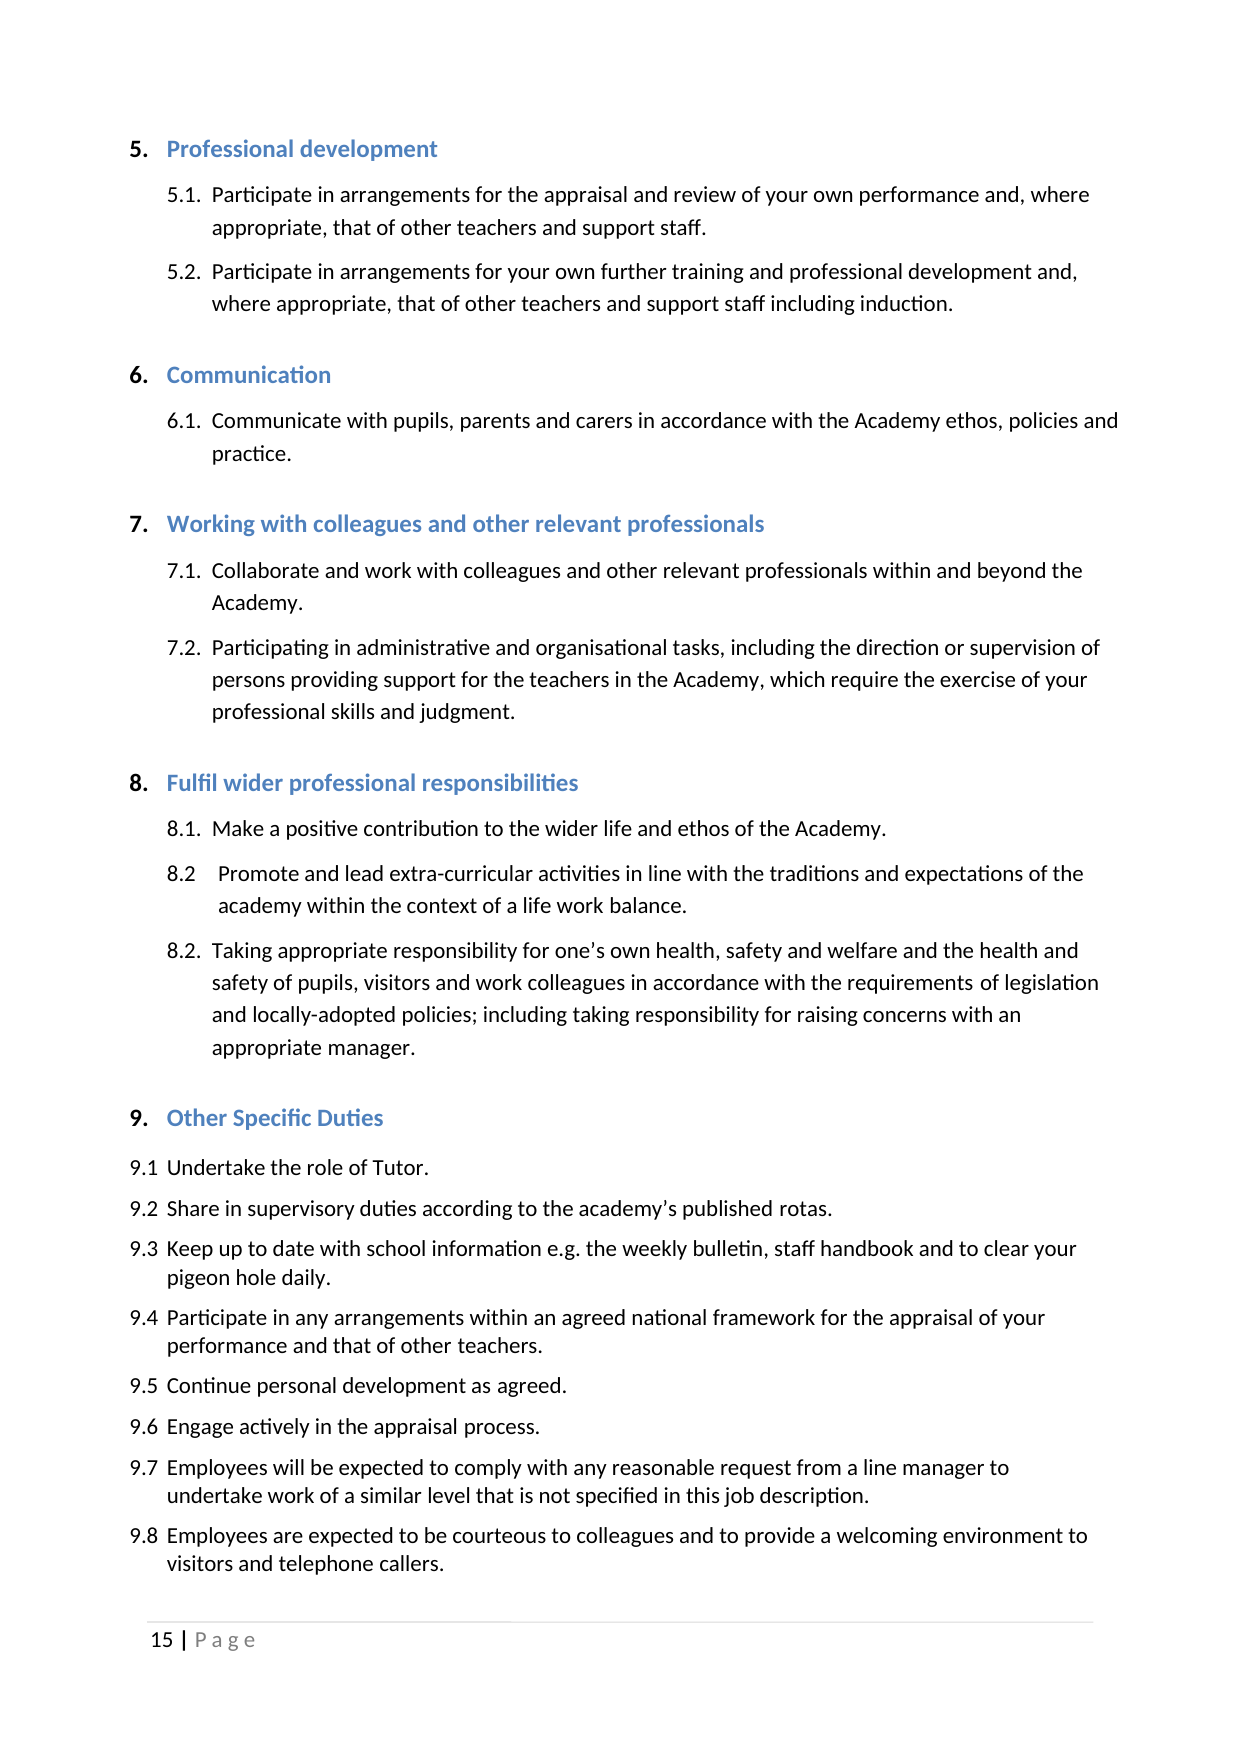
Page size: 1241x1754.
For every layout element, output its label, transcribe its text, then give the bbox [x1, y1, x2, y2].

text Communicate with pupils, parents and carers in accordance with the Academy ethos, policies and practice. [167, 407, 1132, 467]
list Professional development [129, 133, 1132, 163]
list Fulfil wider professional responsibilities [129, 767, 1132, 797]
list Promote and lead extra-curricular activities in line with the traditions and expectations of the academy within the context of a life work balance. [167, 859, 1090, 919]
text Participate in arrangements for the appraisal and review of your own performance and, where appropriate, that of other teachers and support staff. [167, 180, 1132, 241]
list Keep up to date with school information e.g. the weekly bulletin, staff handbook and to clear your pigeon hole daily. [129, 1234, 1090, 1291]
list Working with colleagues and other relevant professionals [129, 508, 1132, 539]
list Employees will be expected to comply with any reasonable request from a line manager to undertake work of a similar level that is not specified in this job description. [129, 1453, 1090, 1509]
list Communication [129, 359, 1132, 390]
list Continue personal development as agreed. [129, 1372, 1090, 1400]
text Participate in arrangements for your own further training and professional development and, where appropriate, that of other teachers and support staff including induction. [167, 257, 1132, 317]
list Undertake the role of Tutor. [129, 1150, 1132, 1182]
text Collaborate and work with colleagues and other relevant professionals within and beyond the Academy. [167, 556, 1132, 616]
list Share in supervisory duties according to the academy’s published rotas. [129, 1194, 1090, 1222]
list Engage actively in the appraisal process. [129, 1412, 1090, 1440]
list Participate in any arrangements within an agreed national framework for the appraisal of your performance and that of other teachers. [129, 1303, 1090, 1359]
text Other Specific Duties [129, 1102, 1132, 1133]
text Taking appropriate responsibility for one’s own health, safety and welfare and the health and safety of pupils, visitors and work colleagues in accordance with the requirements of legislation and locally-adopted policies; including taking responsibility for raising concerns with an appropriate manager. [167, 936, 1132, 1061]
text Make a positive contribution to the wider life and ethos of the Academy. [167, 814, 1132, 842]
list Employees are expected to be courteous to colleagues and to provide a welcoming environment to visitors and telephone callers. [129, 1521, 1090, 1577]
text Participating in administrative and organisational tasks, including the direction or supervision of persons providing support for the teachers in the Academy, which require the exercise of your professional skills and judgment. [167, 633, 1132, 725]
